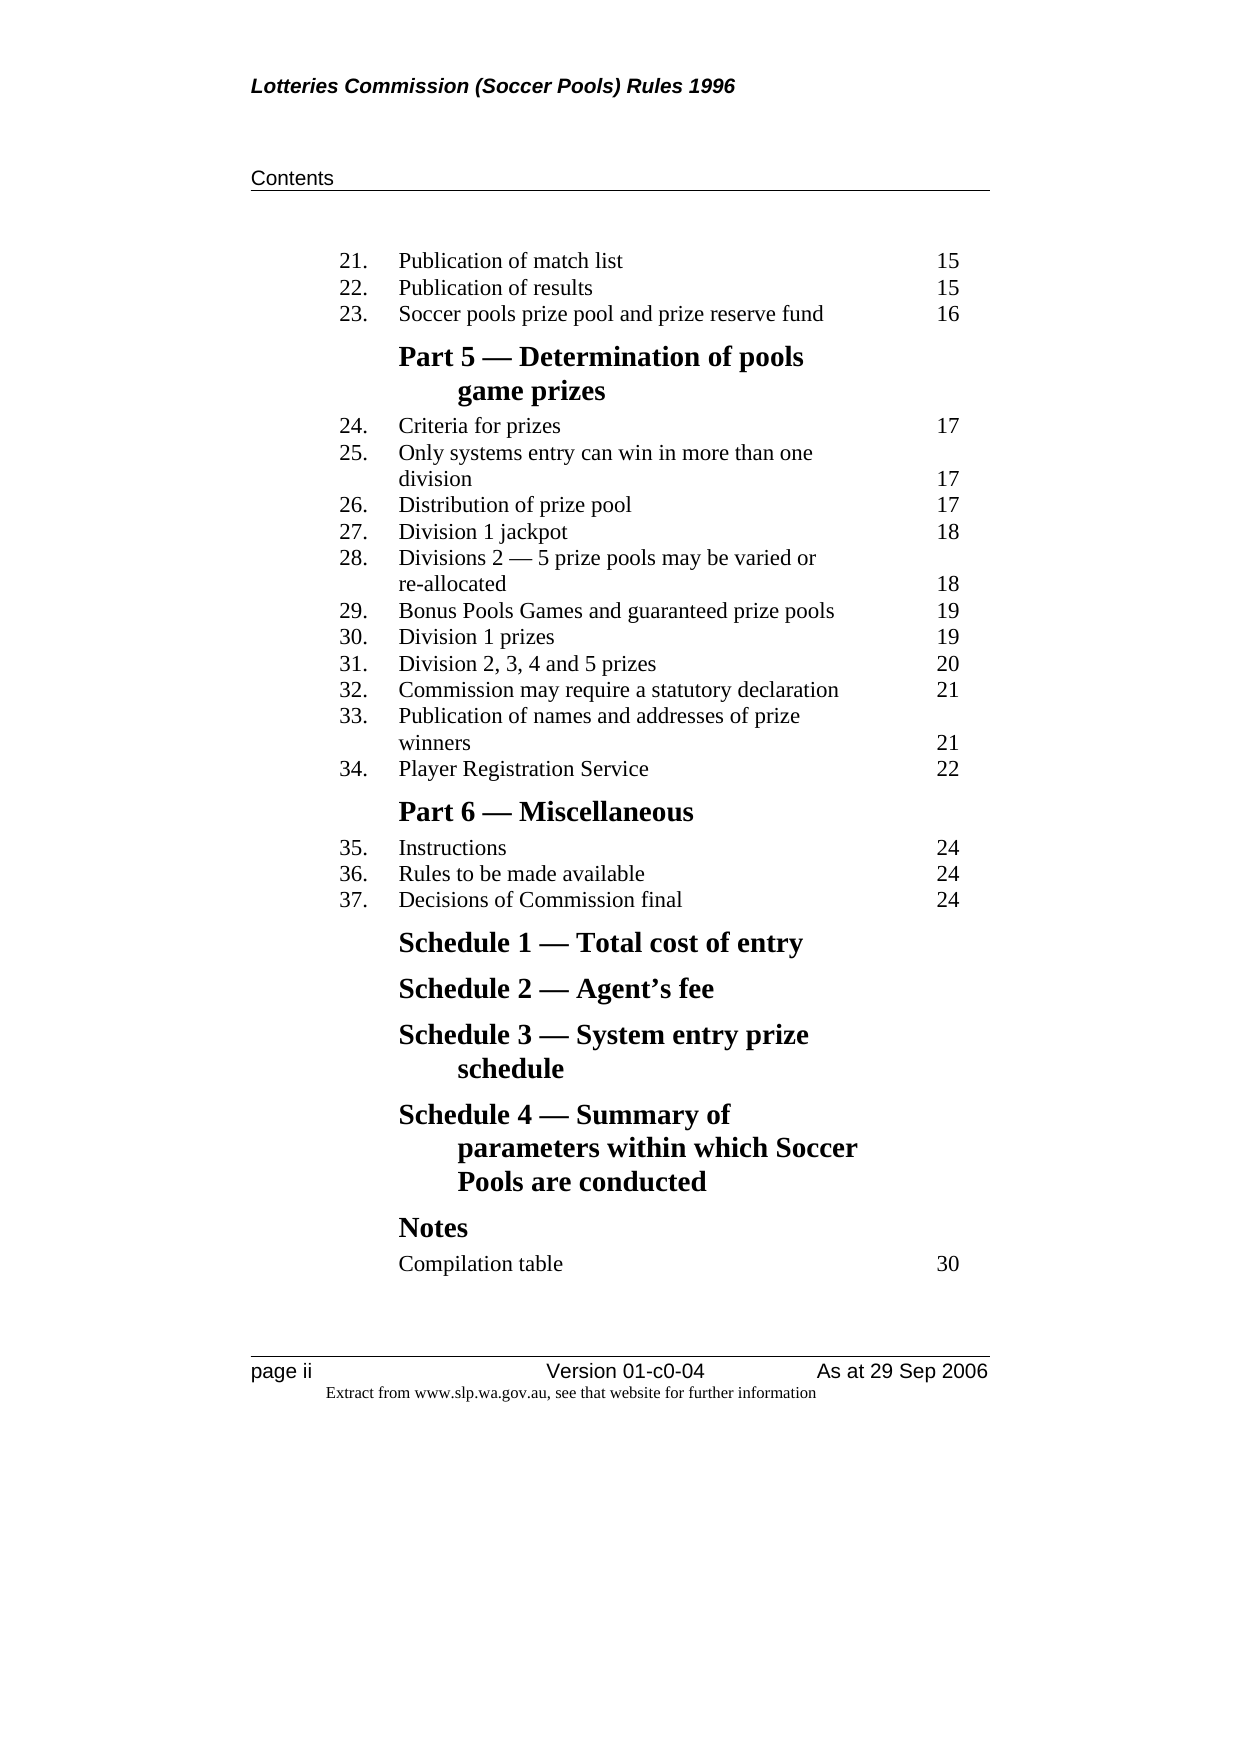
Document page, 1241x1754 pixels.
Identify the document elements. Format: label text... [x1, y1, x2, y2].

text Schedule 3 — System entry prize schedule [398, 1017, 872, 1084]
text Schedule 4 — Summary of parameters within which Soccer Pools are conducted [398, 1097, 872, 1197]
text 27. Division 1 jackpot 18 [339, 518, 872, 544]
text Part 5 — Determination of pools game prizes [398, 339, 872, 406]
text 22. Publication of results 15 [339, 274, 872, 300]
text 28. Divisions 2 — 5 prize pools may be varied or re-allocated 18 [339, 544, 872, 597]
text 31. Division 2, 3, 4 and 5 prizes 20 [339, 649, 872, 676]
text 36. Rules to be made available 24 [339, 860, 872, 886]
text 24. Criteria for prizes 17 [339, 412, 872, 439]
text 34. Player Registration Service 22 [339, 755, 872, 781]
text 37. Decisions of Commission final 24 [339, 886, 872, 913]
text 26. Distribution of prize pool 17 [339, 491, 872, 518]
text 30. Division 1 prizes 19 [339, 623, 872, 649]
text 21. Publication of match list 15 [339, 247, 872, 274]
text Schedule 1 — Total cost of entry [398, 925, 872, 959]
text Part 6 — Miscellaneous [398, 794, 872, 827]
text 32. Commission may require a statutory declaration 21 [339, 676, 872, 702]
text Compilation table 30 [339, 1250, 872, 1276]
text 35. Instructions 24 [339, 834, 872, 860]
text 33. Publication of names and addresses of prize winners 21 [339, 702, 872, 755]
text Notes [398, 1210, 872, 1243]
text 23. Soccer pools prize pool and prize reserve fund 16 [339, 300, 872, 327]
text 25. Only systems entry can win in more than one division 17 [339, 439, 872, 491]
text 29. Bonus Pools Games and guaranteed prize pools 19 [339, 597, 872, 623]
text Schedule 2 — Agent’s fee [398, 971, 872, 1005]
